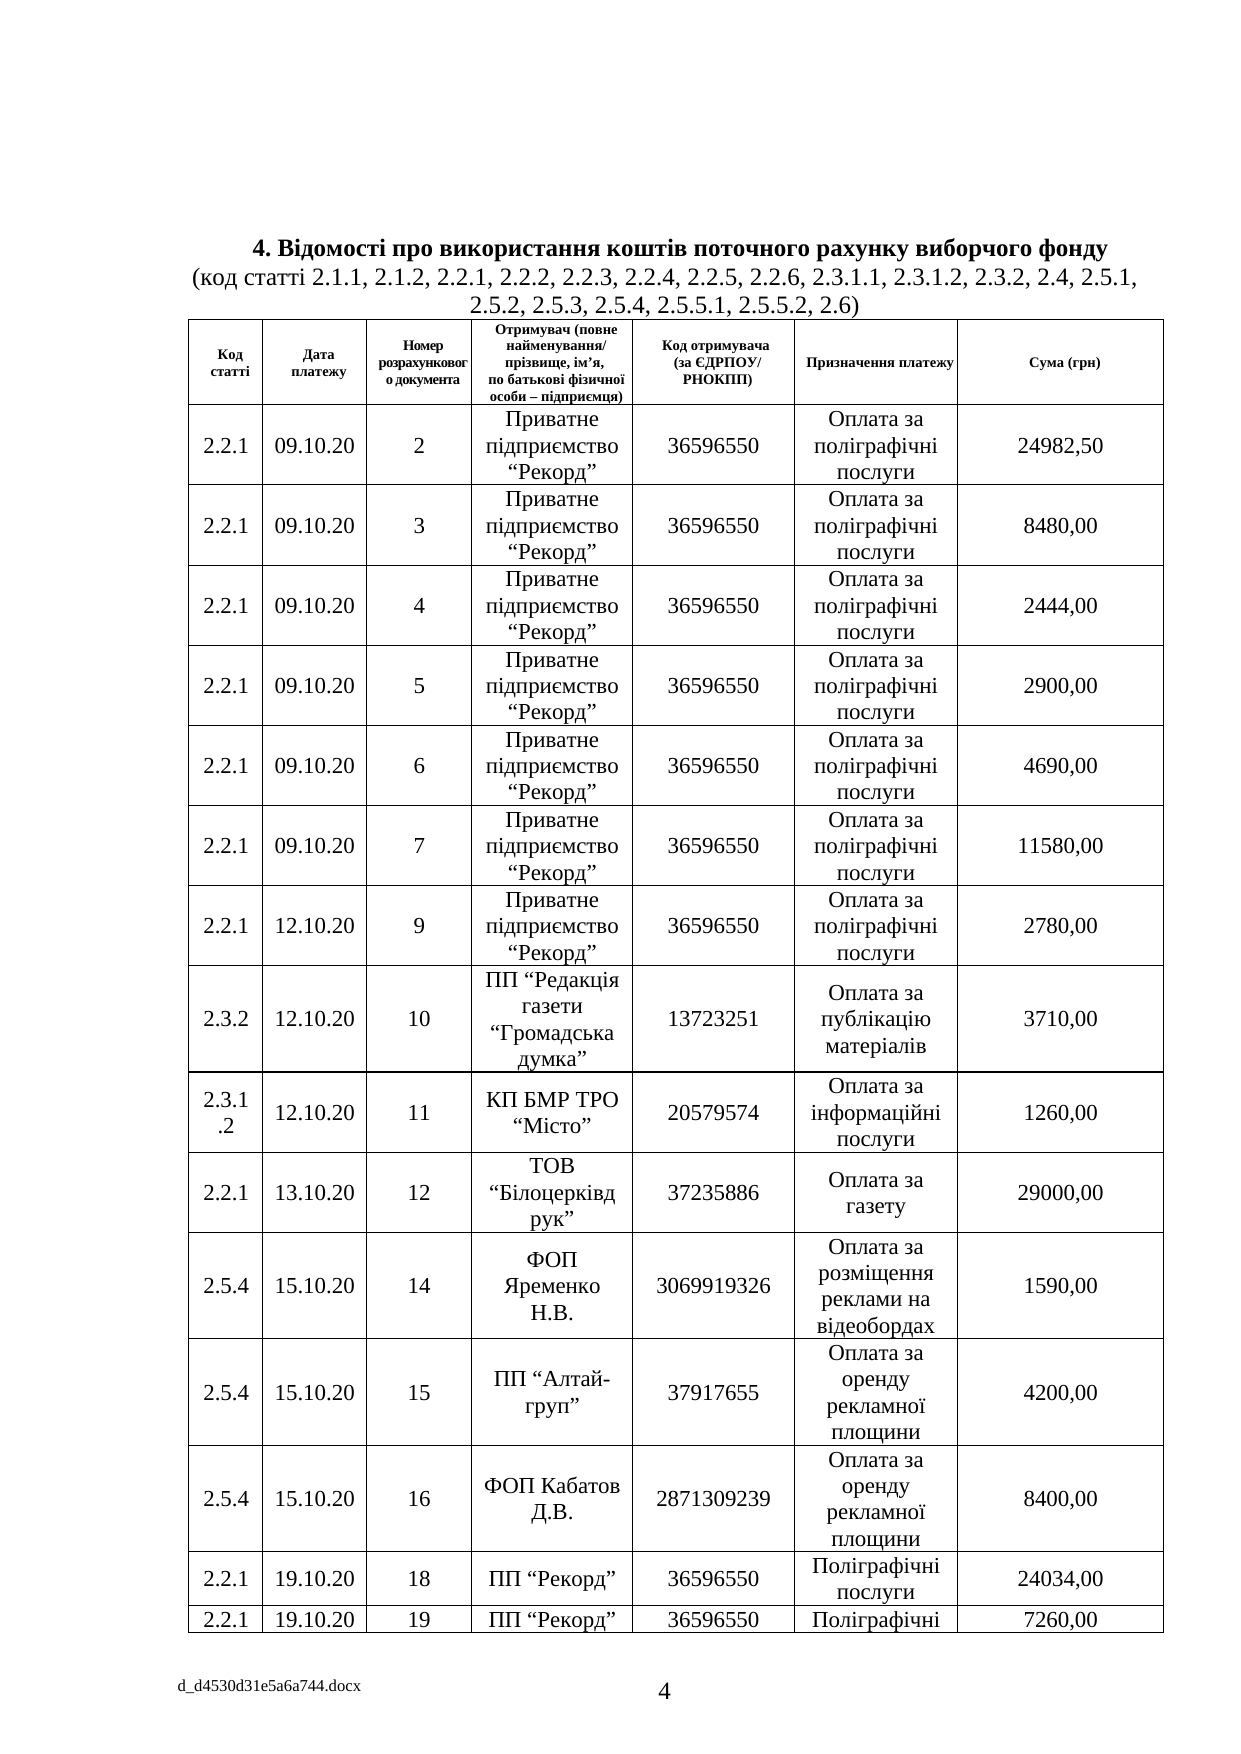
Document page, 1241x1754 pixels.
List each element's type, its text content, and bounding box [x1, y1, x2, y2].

table_cell 09.10.20 [263, 806, 366, 885]
table_cell 36596550 [633, 806, 794, 885]
table_cell 2 [367, 405, 471, 484]
table_cell 18 [367, 1552, 471, 1605]
table_cell 12 [367, 1153, 471, 1232]
table_cell 36596550 [633, 485, 794, 564]
table_cell 09.10.20 [263, 405, 366, 484]
table_cell Оплата за оренду рекламної площини [795, 1339, 957, 1444]
table_cell 7260,00 [958, 1606, 1163, 1632]
table_cell 2900,00 [958, 646, 1163, 725]
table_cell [795, 1606, 957, 1632]
table_cell 13723251 [633, 966, 794, 1071]
table_cell 2.2.1 [189, 1153, 262, 1232]
table_cell Оплата за поліграфічні послуги [795, 886, 957, 965]
table_cell 2444,00 [958, 566, 1163, 644]
table_cell 5 [367, 646, 471, 725]
table_cell 29000,00 [958, 1153, 1163, 1232]
table_cell 12.10.20 [263, 1073, 366, 1152]
table_cell ФОП Кабатов Д.В. [472, 1446, 632, 1551]
table_cell 2.2.1 [189, 485, 262, 564]
table_cell Оплата за оренду рекламної площини [795, 1446, 957, 1551]
table_cell 2.2.1 [189, 646, 262, 725]
table_cell 3 [367, 485, 471, 564]
table_cell Приватне підприємство “Рекорд” [472, 726, 632, 805]
table_cell 2780,00 [958, 886, 1163, 965]
table_cell 9 [367, 886, 471, 965]
table_cell КП БМР ТРО “Місто” [472, 1073, 632, 1152]
table_header Номер розрахункового документа [367, 320, 471, 404]
table_cell 37235886 [633, 1153, 794, 1232]
table_cell Оплата за поліграфічні послуги [795, 806, 957, 885]
table_cell Приватне підприємство “Рекорд” [472, 405, 632, 484]
table_cell 2871309239 [633, 1446, 794, 1551]
table_cell 15.10.20 [263, 1339, 366, 1444]
table_cell 36596550 [633, 405, 794, 484]
table_cell 2.2.1 [189, 1552, 262, 1605]
table_cell 14 [367, 1233, 471, 1338]
table_cell 37917655 [633, 1339, 794, 1444]
table_cell 4 [367, 566, 471, 644]
table_cell 1590,00 [958, 1233, 1163, 1338]
table_cell 11580,00 [958, 806, 1163, 885]
table_cell 15.10.20 [263, 1233, 366, 1338]
table_cell 12.10.20 [263, 966, 366, 1071]
table_cell Оплата за розміщення реклами на відеобордах [795, 1233, 957, 1338]
table_cell 4690,00 [958, 726, 1163, 805]
table_cell Оплата за поліграфічні послуги [795, 405, 957, 484]
table_cell 7 [367, 806, 471, 885]
table_cell 2.2.1 [189, 1606, 262, 1632]
table_cell 20579574 [633, 1073, 794, 1152]
table_header Код отримувача (за ЄДРПОУ/ РНОКПП) [633, 320, 794, 404]
table_cell 36596550 [633, 646, 794, 725]
table_cell ПП “Рекорд” [472, 1552, 632, 1605]
table_cell 8400,00 [958, 1446, 1163, 1551]
table_cell Приватне підприємство “Рекорд” [472, 806, 632, 885]
table_cell 2.2.1 [189, 886, 262, 965]
table_cell 36596550 [633, 726, 794, 805]
table_cell 2.2.1 [189, 566, 262, 644]
table_cell 2.3.1.2 [189, 1073, 262, 1152]
table_cell 09.10.20 [263, 485, 366, 564]
table_header Дата платежу [263, 320, 366, 404]
table_cell 36596550 [633, 1552, 794, 1605]
table_cell Приватне підприємство “Рекорд” [472, 646, 632, 725]
table_cell 2.5.4 [189, 1446, 262, 1551]
table_cell 24034,00 [958, 1552, 1163, 1605]
table_cell ПП “Рекорд” [472, 1606, 632, 1632]
table_cell Поліграфічні послуги [795, 1552, 957, 1605]
table_header Призначення платежу [795, 320, 957, 404]
table_header Код статті [189, 320, 262, 404]
table_cell 19.10.20 [263, 1606, 366, 1632]
table_cell 11 [367, 1073, 471, 1152]
text 4. Відомості про використання коштів поточного рахунку виборчого фонду [177, 233, 1152, 262]
table_cell 4200,00 [958, 1339, 1163, 1444]
table_cell ПП “Редакція газети “Громадська думка” [472, 966, 632, 1071]
table_cell 2.2.1 [189, 726, 262, 805]
table_cell 15.10.20 [263, 1446, 366, 1551]
table_cell 2.5.4 [189, 1339, 262, 1444]
table_cell 24982,50 [958, 405, 1163, 484]
table_cell 36596550 [633, 1606, 794, 1632]
table_cell Оплата за поліграфічні послуги [795, 726, 957, 805]
table_cell 36596550 [633, 566, 794, 644]
table_cell 3710,00 [958, 966, 1163, 1071]
table_cell ПП “Алтай-груп” [472, 1339, 632, 1444]
table_cell 2.3.2 [189, 966, 262, 1071]
table_cell 2.2.1 [189, 405, 262, 484]
table_cell Оплата за поліграфічні послуги [795, 485, 957, 564]
table_cell ФОП Яременко Н.В. [472, 1233, 632, 1338]
table_cell 15 [367, 1339, 471, 1444]
table_cell 8480,00 [958, 485, 1163, 564]
table_cell 3069919326 [633, 1233, 794, 1338]
table_header Отримувач (повне найменування/ прізвище, ім’я, по батькові фізичної особи – підприємця) [472, 320, 632, 404]
table_cell 16 [367, 1446, 471, 1551]
table_header Сума (грн) [958, 320, 1163, 404]
table_cell 19.10.20 [263, 1552, 366, 1605]
table_cell 12.10.20 [263, 886, 366, 965]
table_cell 13.10.20 [263, 1153, 366, 1232]
table_cell 19 [367, 1606, 471, 1632]
table_cell Приватне підприємство “Рекорд” [472, 485, 632, 564]
table_cell Оплата за інформаційні послуги [795, 1073, 957, 1152]
table_cell 09.10.20 [263, 566, 366, 644]
table_cell Оплата за публікацію матеріалів [795, 966, 957, 1071]
table_cell 09.10.20 [263, 646, 366, 725]
table_cell 6 [367, 726, 471, 805]
table_cell 1260,00 [958, 1073, 1163, 1152]
text (код статті 2.1.1, 2.1.2, 2.2.1, 2.2.2, 2.2.3, 2.2.4, 2.2.5, 2.2.6, 2.3.1.1, 2.3.1.2, 2.3.2, 2.4, 2.5.1, 2.5.2, 2.5.3, 2.5.4, 2.5.5.1, 2.5.5.2, 2.6) [177, 262, 1152, 319]
table_cell 2.5.4 [189, 1233, 262, 1338]
table_cell Оплата за поліграфічні послуги [795, 566, 957, 644]
table_cell ТОВ “Білоцерківдрук” [472, 1153, 632, 1232]
table_cell 09.10.20 [263, 726, 366, 805]
table_cell 10 [367, 966, 471, 1071]
table_cell Оплата за газету [795, 1153, 957, 1232]
table_cell Приватне підприємство “Рекорд” [472, 886, 632, 965]
table_cell Оплата за поліграфічні послуги [795, 646, 957, 725]
table_cell Приватне підприємство “Рекорд” [472, 566, 632, 644]
table_cell 36596550 [633, 886, 794, 965]
table_cell 2.2.1 [189, 806, 262, 885]
